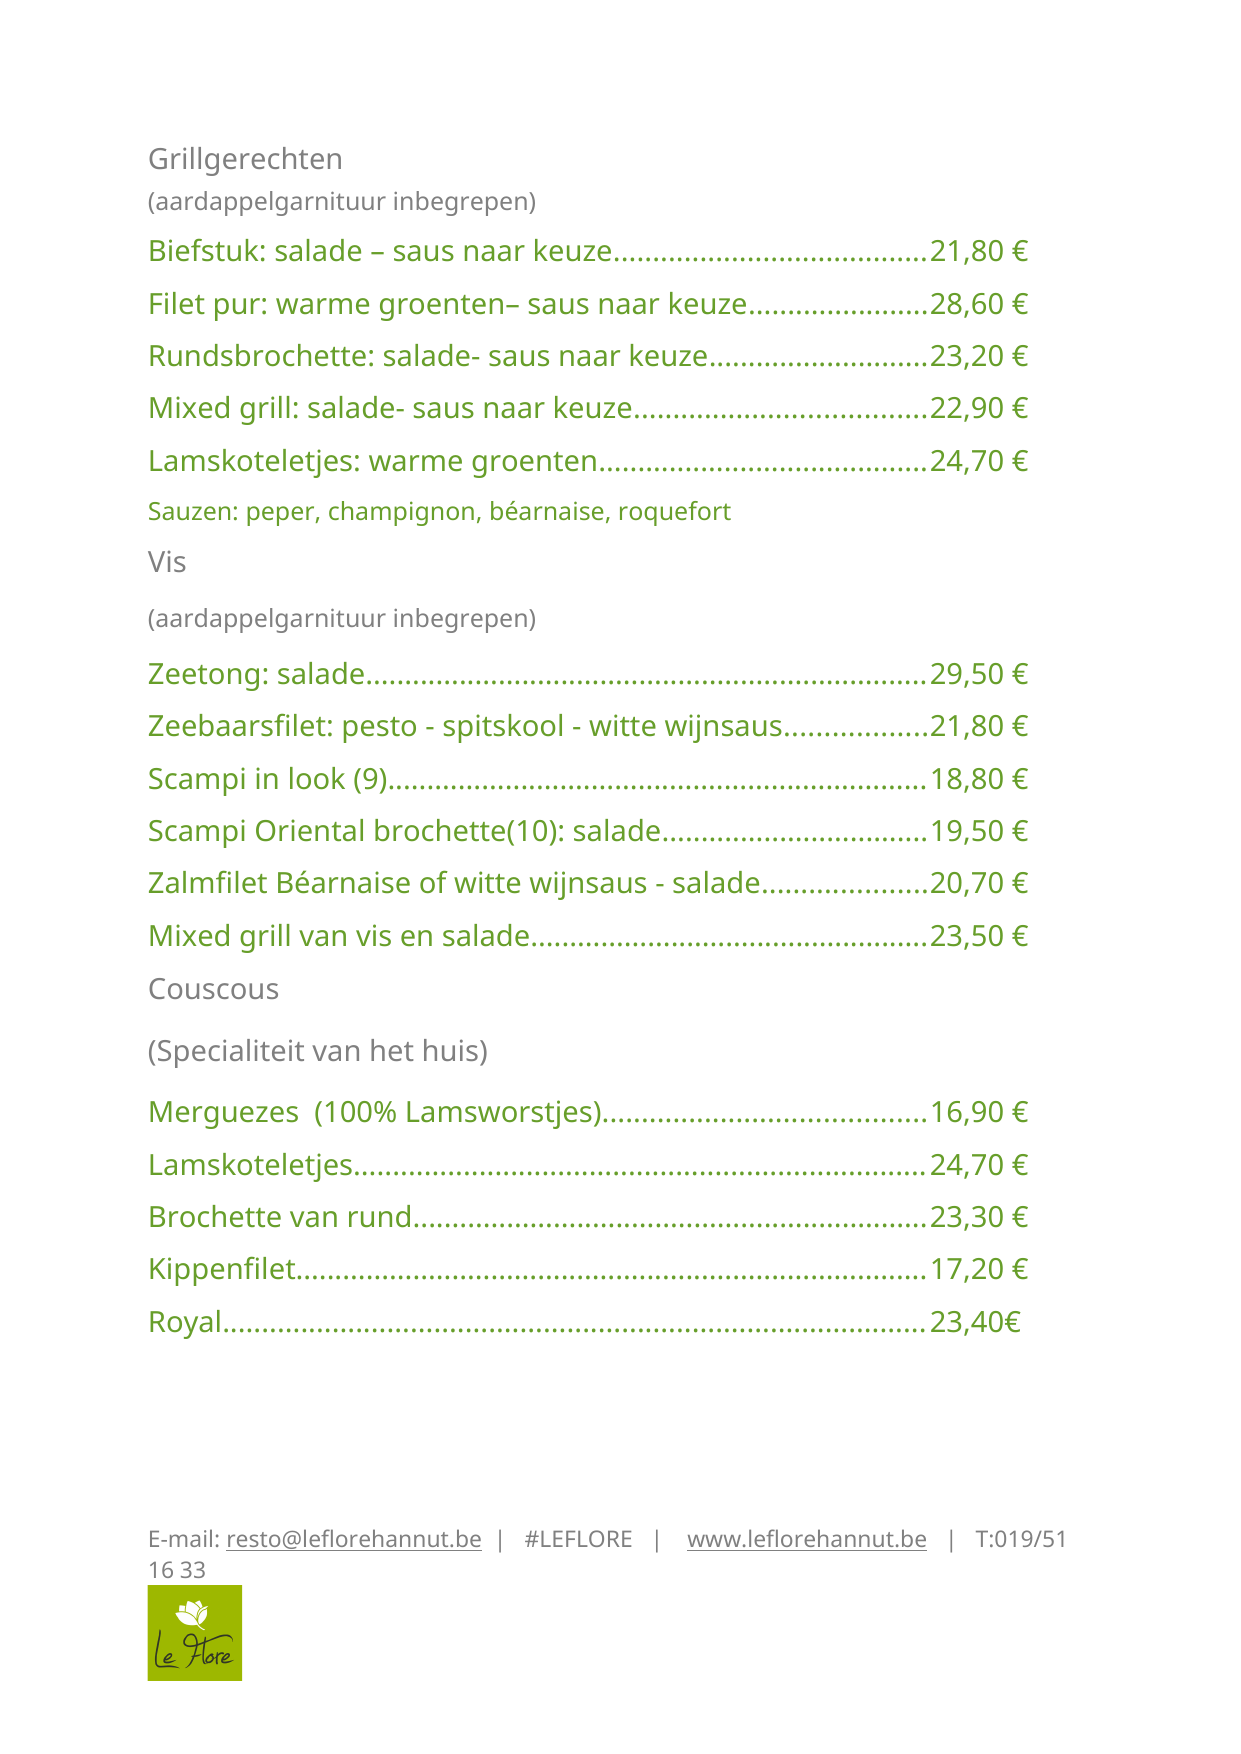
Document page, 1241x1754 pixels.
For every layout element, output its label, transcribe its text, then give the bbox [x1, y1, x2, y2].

text Rundsbrochette: salade- saus naar keuze 23,20 € [148, 344, 1093, 372]
text Vis [148, 542, 1093, 581]
text Kippenfilet 17,20 € [148, 1258, 1093, 1285]
text Grillgerechten [148, 148, 1093, 175]
picture [147, 1585, 243, 1681]
text (aardappelgarnituur inbegrepen) [148, 601, 1093, 635]
text Scampi in look (9) 18,80 € [148, 767, 1093, 795]
text Mixed grill: salade- saus naar keuze 22,90 € [148, 397, 1093, 424]
text (Specialiteit van het huis) [148, 1031, 1093, 1070]
text (aardappelgarnituur inbegrepen) [148, 192, 1093, 215]
text Royal 23,40€ [148, 1310, 1093, 1338]
text Mixed grill van vis en salade 23,50 € [148, 924, 1093, 952]
text Scampi Oriental brochette(10): salade 19,50 € [148, 820, 1093, 847]
text Zeebaarsfilet: pesto - spitskool - witte wijnsaus 21,80 € [148, 715, 1093, 742]
text Lamskoteletjes 24,70 € [148, 1153, 1093, 1181]
text Zalmfilet Béarnaise of witte wijnsaus - salade 20,70 € [148, 872, 1093, 899]
text Brochette van rund 23,30 € [148, 1206, 1093, 1233]
text Couscous [148, 968, 1093, 1008]
text Filet pur: warme groenten– saus naar keuze 28,60 € [148, 292, 1093, 319]
text Zeetong: salade 29,50 € [148, 663, 1093, 690]
text Sauzen: peper, champignon, béarnaise, roquefort [148, 501, 1093, 525]
text Merguezes (100% Lamsworstjes) 16,90 € [148, 1101, 1093, 1128]
text Lamskoteletjes: warme groenten 24,70 € [148, 449, 1093, 476]
text Biefstuk: salade – saus naar keuze 21,80 € [148, 240, 1093, 267]
